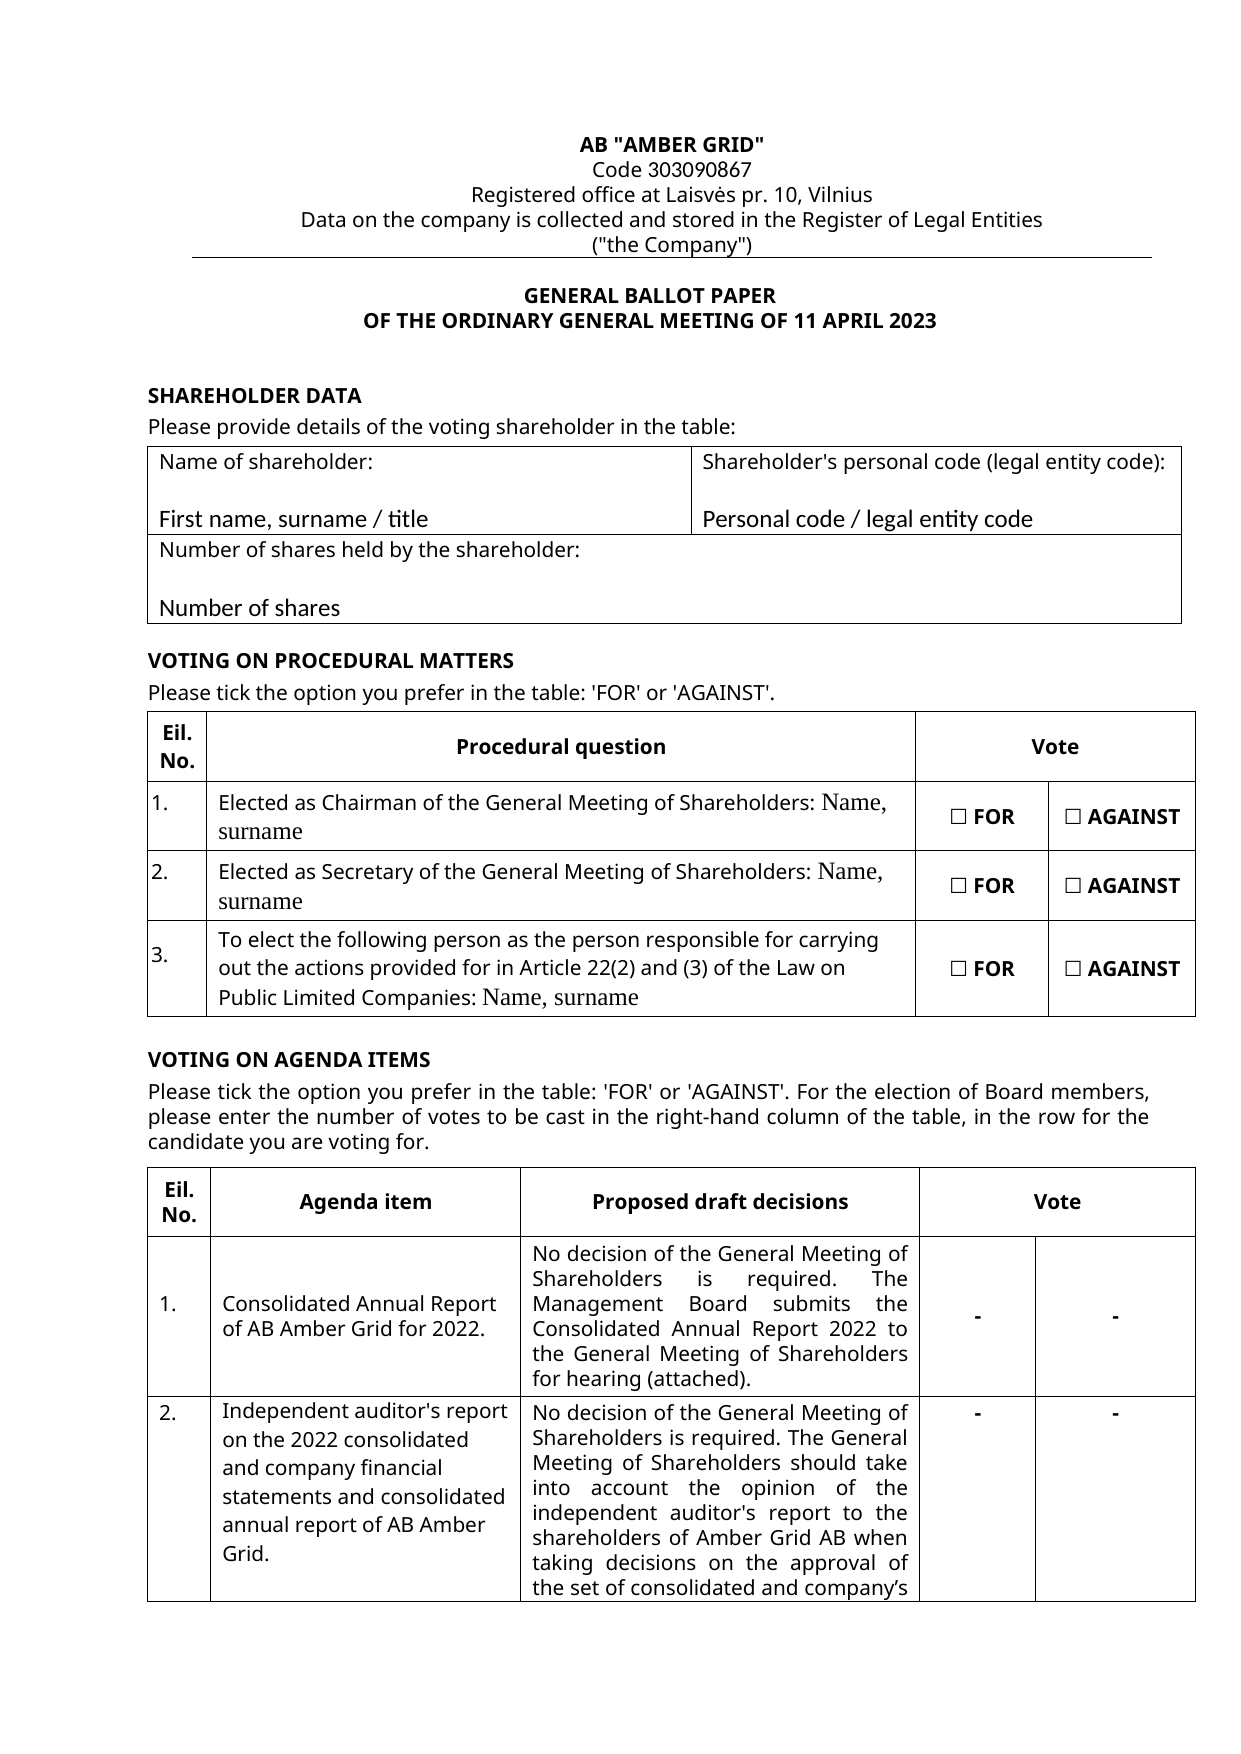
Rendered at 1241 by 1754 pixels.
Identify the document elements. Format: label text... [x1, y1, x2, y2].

text Please tick the option you prefer in the table: 'FOR' or 'AGAINST'. [148, 680, 1152, 705]
table_header AB "Amber grid" Code 303090867 Registered office at Laisvės pr. 10, Vilnius Data on the company is collected and stored in the Register of Legal Entities ("the Company") [192, 132, 1152, 257]
table_cell [148, 782, 206, 850]
table_cell - [1036, 1237, 1195, 1396]
table_cell - [920, 1397, 1035, 1601]
table_cell [148, 921, 206, 1016]
table_cell Elected as Chairman of the General Meeting of Shareholders: [207, 782, 915, 850]
table_header Shareholder's personal code (legal entity code): [692, 447, 1181, 534]
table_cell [521, 1397, 919, 1601]
text Please provide details of the voting shareholder in the table: [148, 414, 1152, 439]
table_cell No decision of the General Meeting of Shareholders is required. The Management Board submits the Consolidated Annual Report 2022 to the General Meeting of Shareholders for hearing (attached). [521, 1237, 919, 1396]
text of the Ordinary General Meeting of 11 April 2023 [148, 308, 1152, 333]
table_header Agenda item [211, 1168, 520, 1236]
table_cell AGAINST [1049, 851, 1195, 920]
table_cell AGAINST [1049, 782, 1195, 850]
table_cell - [1036, 1397, 1195, 1601]
text VOTING ON PROCEDURAL MATTERS [148, 649, 1152, 674]
table_header Procedural question [207, 712, 915, 781]
table_cell To elect the following person as the person responsible for carrying out the actions provided for in Article 22(2) and (3) of the Law on Public Limited Companies: [207, 921, 915, 1016]
table_cell [148, 851, 206, 920]
text VOTING ON AGENDA ITEMS [148, 1048, 1152, 1073]
table_header Name of shareholder: [148, 447, 691, 534]
text SHAREHOLDER DATA [148, 383, 1152, 408]
table_cell Number of shares held by the shareholder: [148, 535, 1181, 623]
table_cell [148, 1397, 210, 1601]
table_header Eil. No. [148, 712, 206, 781]
table_cell AGAINST [1049, 921, 1195, 1016]
table_header Vote [916, 712, 1195, 781]
table_header Vote [920, 1168, 1195, 1236]
table_cell FOR [916, 782, 1048, 850]
text Please tick the option you prefer in the table: 'FOR' or 'AGAINST'. For the election of Board members, please enter the number of votes to be cast in the right-hand column of the table, in the row for the candidate you are voting for. [148, 1079, 1152, 1154]
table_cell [211, 1397, 520, 1601]
table_cell Consolidated Annual Report of AB Amber Grid for 2022. [211, 1237, 520, 1396]
table_cell FOR [916, 921, 1048, 1016]
table_header Eil. No. [148, 1168, 210, 1236]
table_cell Elected as Secretary of the General Meeting of Shareholders: [207, 851, 915, 920]
table_cell FOR [916, 851, 1048, 920]
table_cell - [920, 1237, 1035, 1396]
table_cell [148, 1237, 210, 1396]
table_header Proposed draft decisions [521, 1168, 919, 1236]
text GENERAL BALLOT PAPER [148, 283, 1152, 308]
